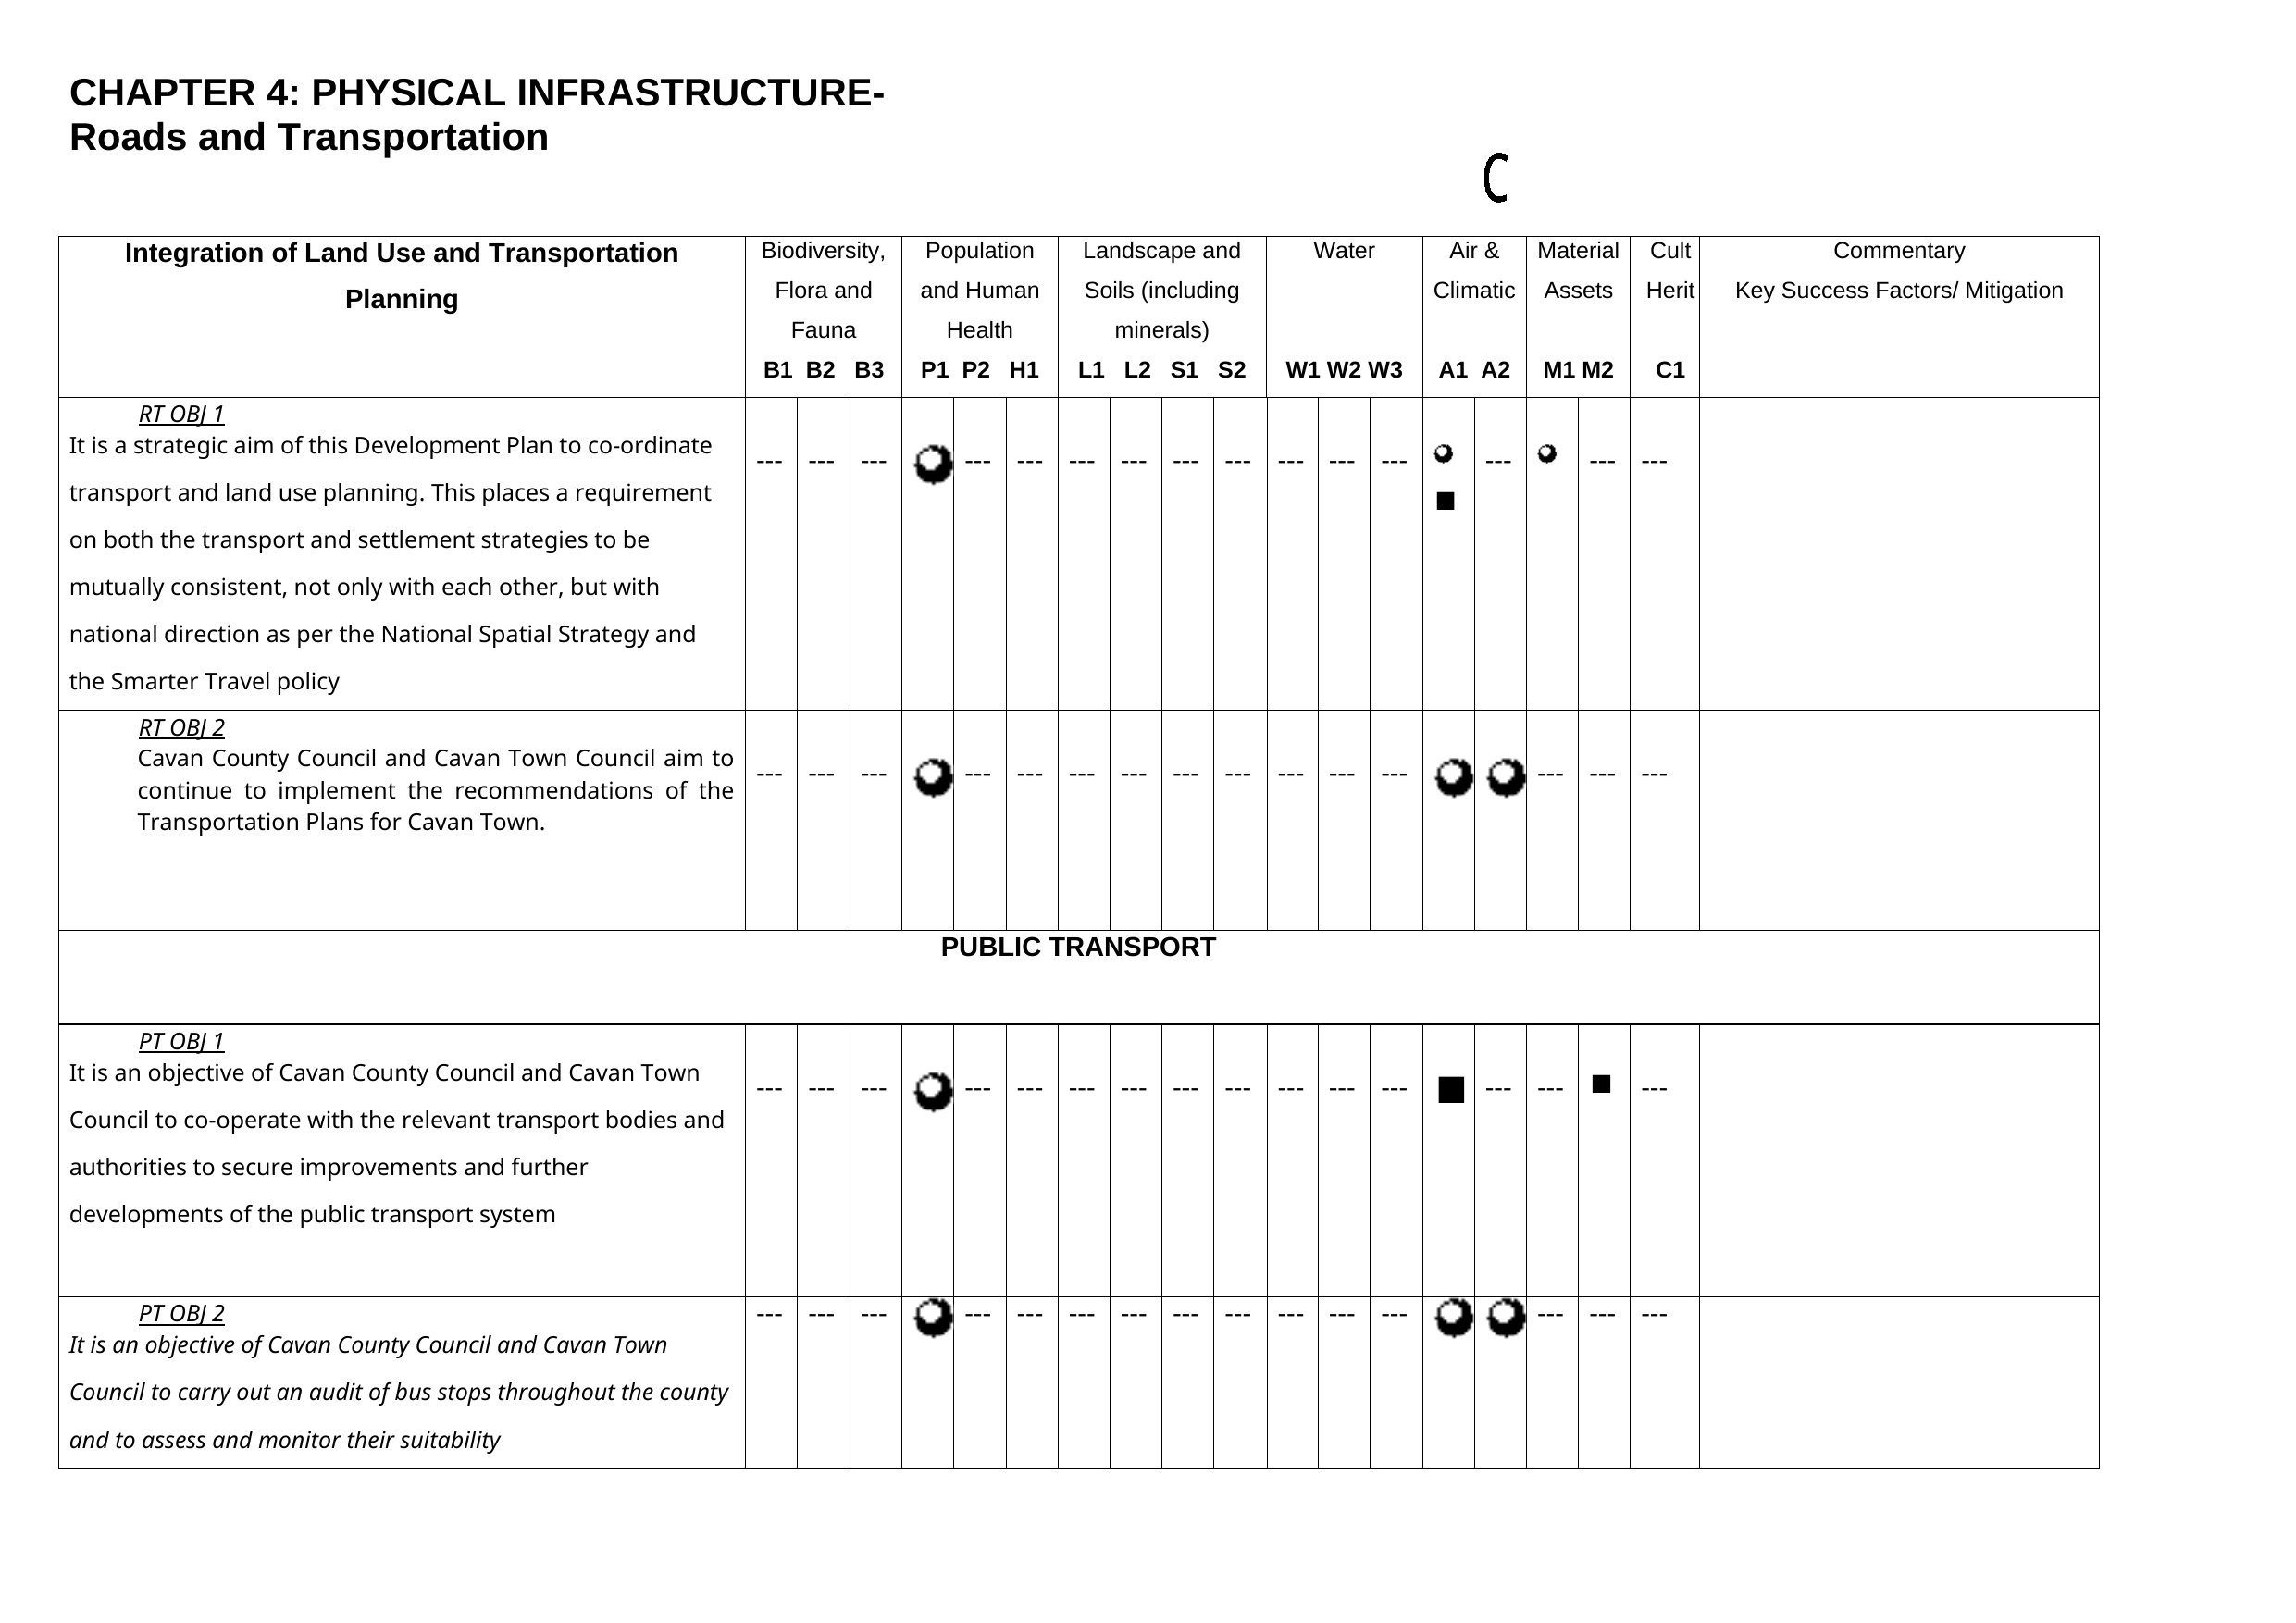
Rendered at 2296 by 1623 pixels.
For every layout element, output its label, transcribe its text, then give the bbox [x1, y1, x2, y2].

table_cell --- [1111, 711, 1161, 930]
table_header Material Assets M1 M2 [1527, 237, 1630, 396]
table_cell --- [1007, 1025, 1058, 1296]
table_cell --- [1579, 711, 1630, 930]
table_cell --- [1059, 711, 1110, 930]
table_cell --- [954, 711, 1006, 930]
table_cell --- [1631, 711, 1699, 930]
table_cell [1700, 1297, 2099, 1468]
table_cell --- [1111, 1297, 1161, 1468]
text Roads and Transportation [69, 114, 2226, 158]
table_cell RT OBJ 1 It is a strategic aim of this Development Plan to co-ordinate transport and land use planning. This places a requirement on both the transport and settlement strategies to be mutually consistent, not only with each other, but with national direction as per the National Spatial Strategy and the Smarter Travel policy [59, 398, 745, 710]
table_cell [1700, 398, 2099, 710]
table_cell --- [798, 711, 850, 930]
table_cell --- [954, 1025, 1006, 1296]
table_cell PUBLIC TRANSPORT [59, 931, 2099, 1023]
table_cell RT OBJ 2 Cavan County Council and Cavan Town Council aim to continue to implement the recommendations of the Transportation Plans for Cavan Town. [59, 711, 745, 930]
table_cell --- [1527, 1297, 1578, 1468]
table_cell [902, 711, 953, 930]
table_header Integration of Land Use and Transportation Planning [59, 237, 745, 396]
table_cell [1423, 711, 1474, 930]
table_cell [1423, 398, 1474, 710]
table_cell --- [1371, 1297, 1422, 1468]
table_cell --- [1371, 1025, 1422, 1296]
table_cell --- [1214, 711, 1267, 930]
table_header Air & Climatic A1 A2 [1423, 237, 1526, 396]
table_cell [1700, 1025, 2099, 1296]
table_cell --- [1319, 1025, 1370, 1296]
table_cell --- [1319, 711, 1370, 930]
table_cell --- [1268, 1297, 1318, 1468]
table_cell --- [1214, 1025, 1267, 1296]
table_cell [1579, 1025, 1630, 1296]
table_cell --- [1631, 1297, 1699, 1468]
table_cell PT OBJ 1 It is an objective of Cavan County Council and Cavan Town Council to co-operate with the relevant transport bodies and authorities to secure improvements and further developments of the public transport system [59, 1025, 745, 1296]
table_header Population and Human Health P1 P2 H1 [902, 237, 1058, 396]
table_cell --- [1059, 1025, 1110, 1296]
table_cell --- [1214, 1297, 1267, 1468]
table_cell --- [1268, 398, 1318, 710]
table_cell PT OBJ 2 It is an objective of Cavan County Council and Cavan Town Council to carry out an audit of bus stops throughout the county and to assess and monitor their suitability [59, 1297, 745, 1468]
table_cell --- [1214, 398, 1267, 710]
table_cell --- [850, 1297, 901, 1468]
table_cell --- [1371, 711, 1422, 930]
table_cell [1475, 1297, 1526, 1468]
table_cell --- [850, 1025, 901, 1296]
table_header Landscape and Soils (including minerals) L1 L2 S1 S2 [1059, 237, 1266, 396]
table_cell --- [1162, 711, 1213, 930]
table_header Water W1 W2 W3 [1267, 237, 1422, 396]
table_cell --- [1007, 711, 1058, 930]
table_header Commentary Key Success Factors/ Mitigation [1700, 237, 2099, 396]
table_cell --- [1371, 398, 1422, 710]
table_cell --- [954, 1297, 1006, 1468]
table_cell --- [798, 398, 850, 710]
table_cell [902, 1025, 953, 1296]
table_cell --- [1162, 1297, 1213, 1468]
table_cell --- [1059, 398, 1110, 710]
table_cell --- [798, 1297, 850, 1468]
table_cell --- [1162, 398, 1213, 710]
table_header Biodiversity, Flora and Fauna B1 B2 B3 [746, 237, 901, 396]
table_cell --- [850, 711, 901, 930]
table_cell --- [1268, 1025, 1318, 1296]
table_cell [902, 1297, 953, 1468]
table_header Cult Herit C1 [1631, 237, 1699, 396]
text CHAPTER 4: PHYSICAL INFRASTRUCTURE- [69, 69, 2226, 114]
table_cell [1527, 398, 1578, 710]
table_cell [1423, 1297, 1474, 1468]
table_cell --- [1527, 711, 1578, 930]
table_cell [902, 398, 953, 710]
table_cell --- [1268, 711, 1318, 930]
table_cell --- [1007, 1297, 1058, 1468]
table_cell --- [1007, 398, 1058, 710]
table_cell --- [1579, 398, 1630, 710]
table_cell --- [1579, 1297, 1630, 1468]
table_cell --- [1111, 1025, 1161, 1296]
table_cell --- [1319, 1297, 1370, 1468]
table_cell --- [954, 398, 1006, 710]
table_cell --- [1059, 1297, 1110, 1468]
table_cell --- [746, 1025, 797, 1296]
table_cell --- [1475, 398, 1526, 710]
table_cell --- [1162, 1025, 1213, 1296]
table_cell --- [1111, 398, 1161, 710]
table_cell --- [746, 711, 797, 930]
table_cell --- [1631, 398, 1699, 710]
table_cell --- [1475, 1025, 1526, 1296]
table_cell [1475, 711, 1526, 930]
table_cell [1423, 1025, 1474, 1296]
table_cell --- [850, 398, 901, 710]
table_cell --- [746, 1297, 797, 1468]
table_cell --- [798, 1025, 850, 1296]
table_cell --- [746, 398, 797, 710]
table_cell [1700, 711, 2099, 930]
table_cell --- [1319, 398, 1370, 710]
table_cell --- [1527, 1025, 1578, 1296]
table_cell --- [1631, 1025, 1699, 1296]
